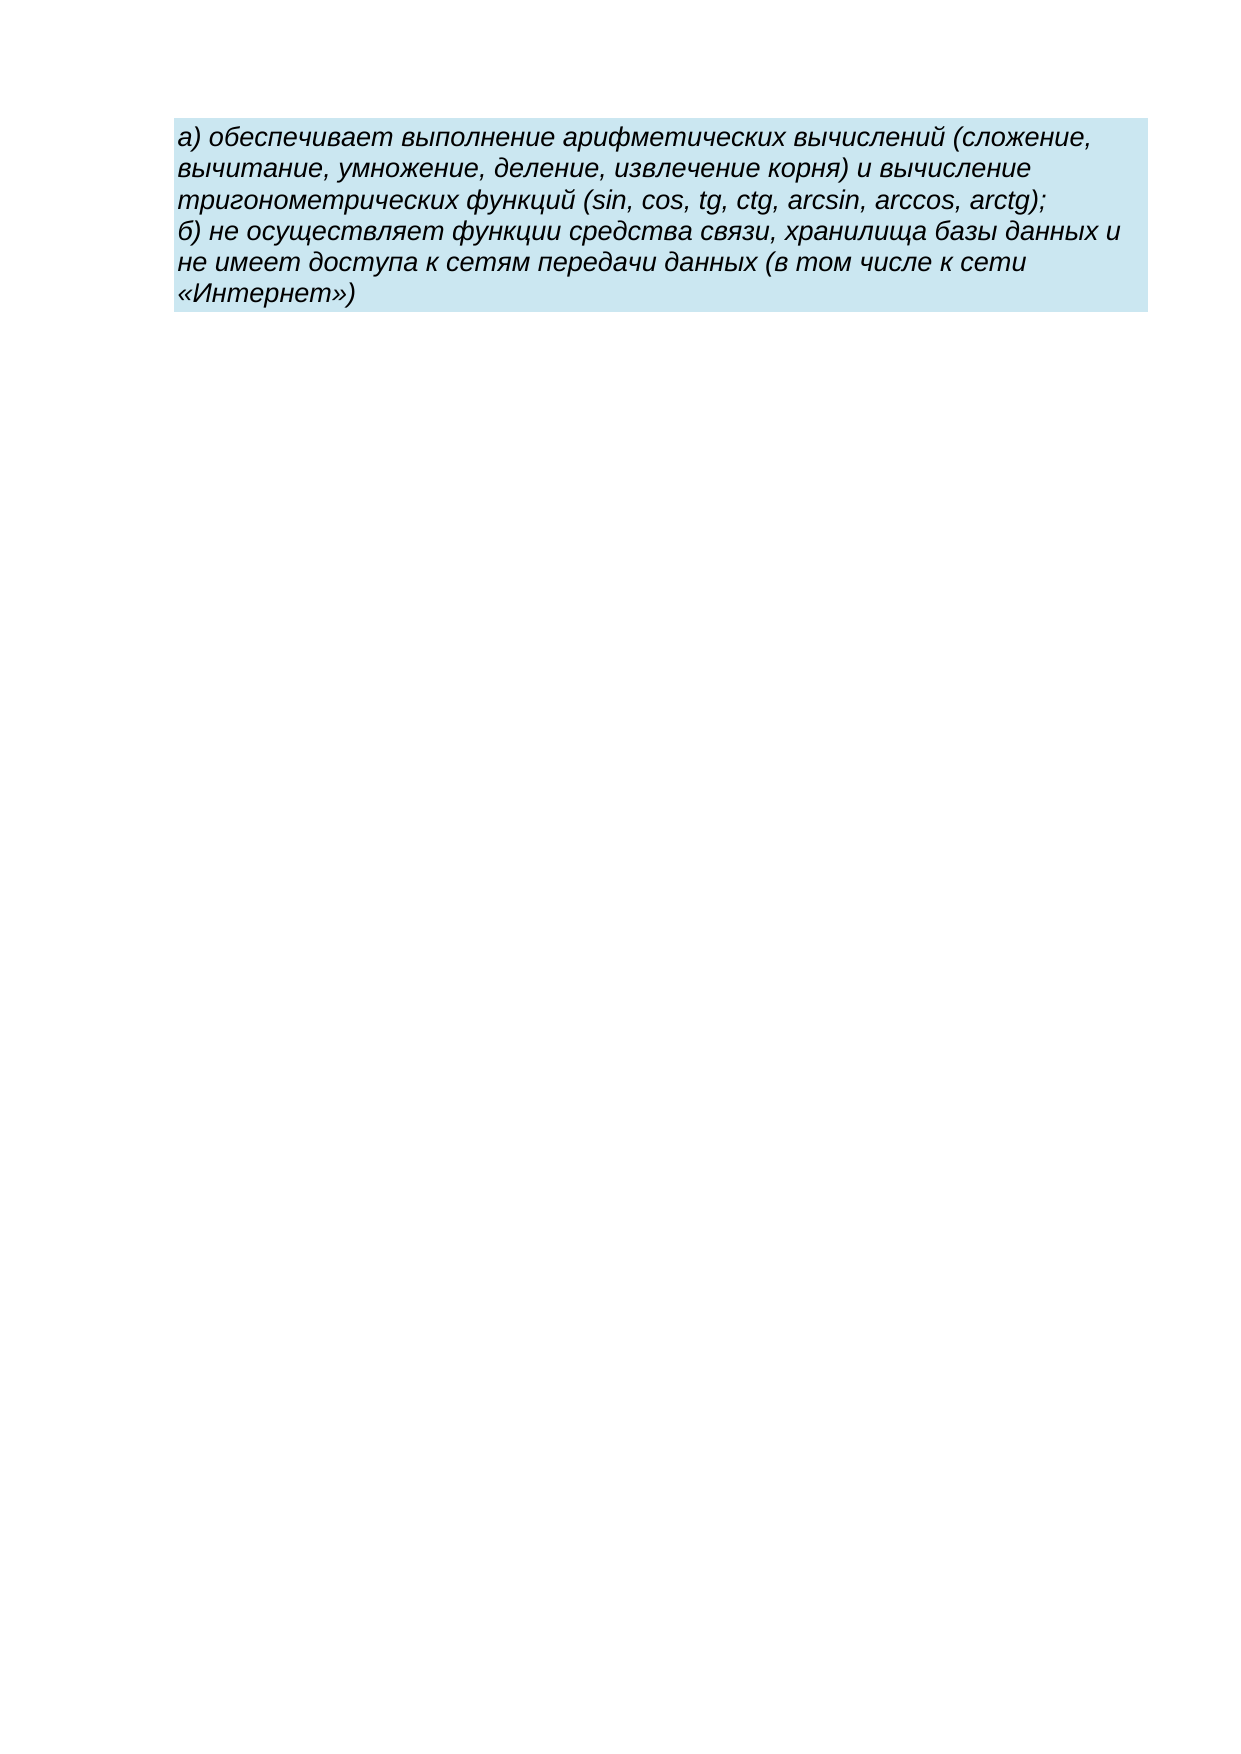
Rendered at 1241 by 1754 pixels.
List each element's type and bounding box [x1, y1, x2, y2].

table_cell [174, 118, 1148, 312]
